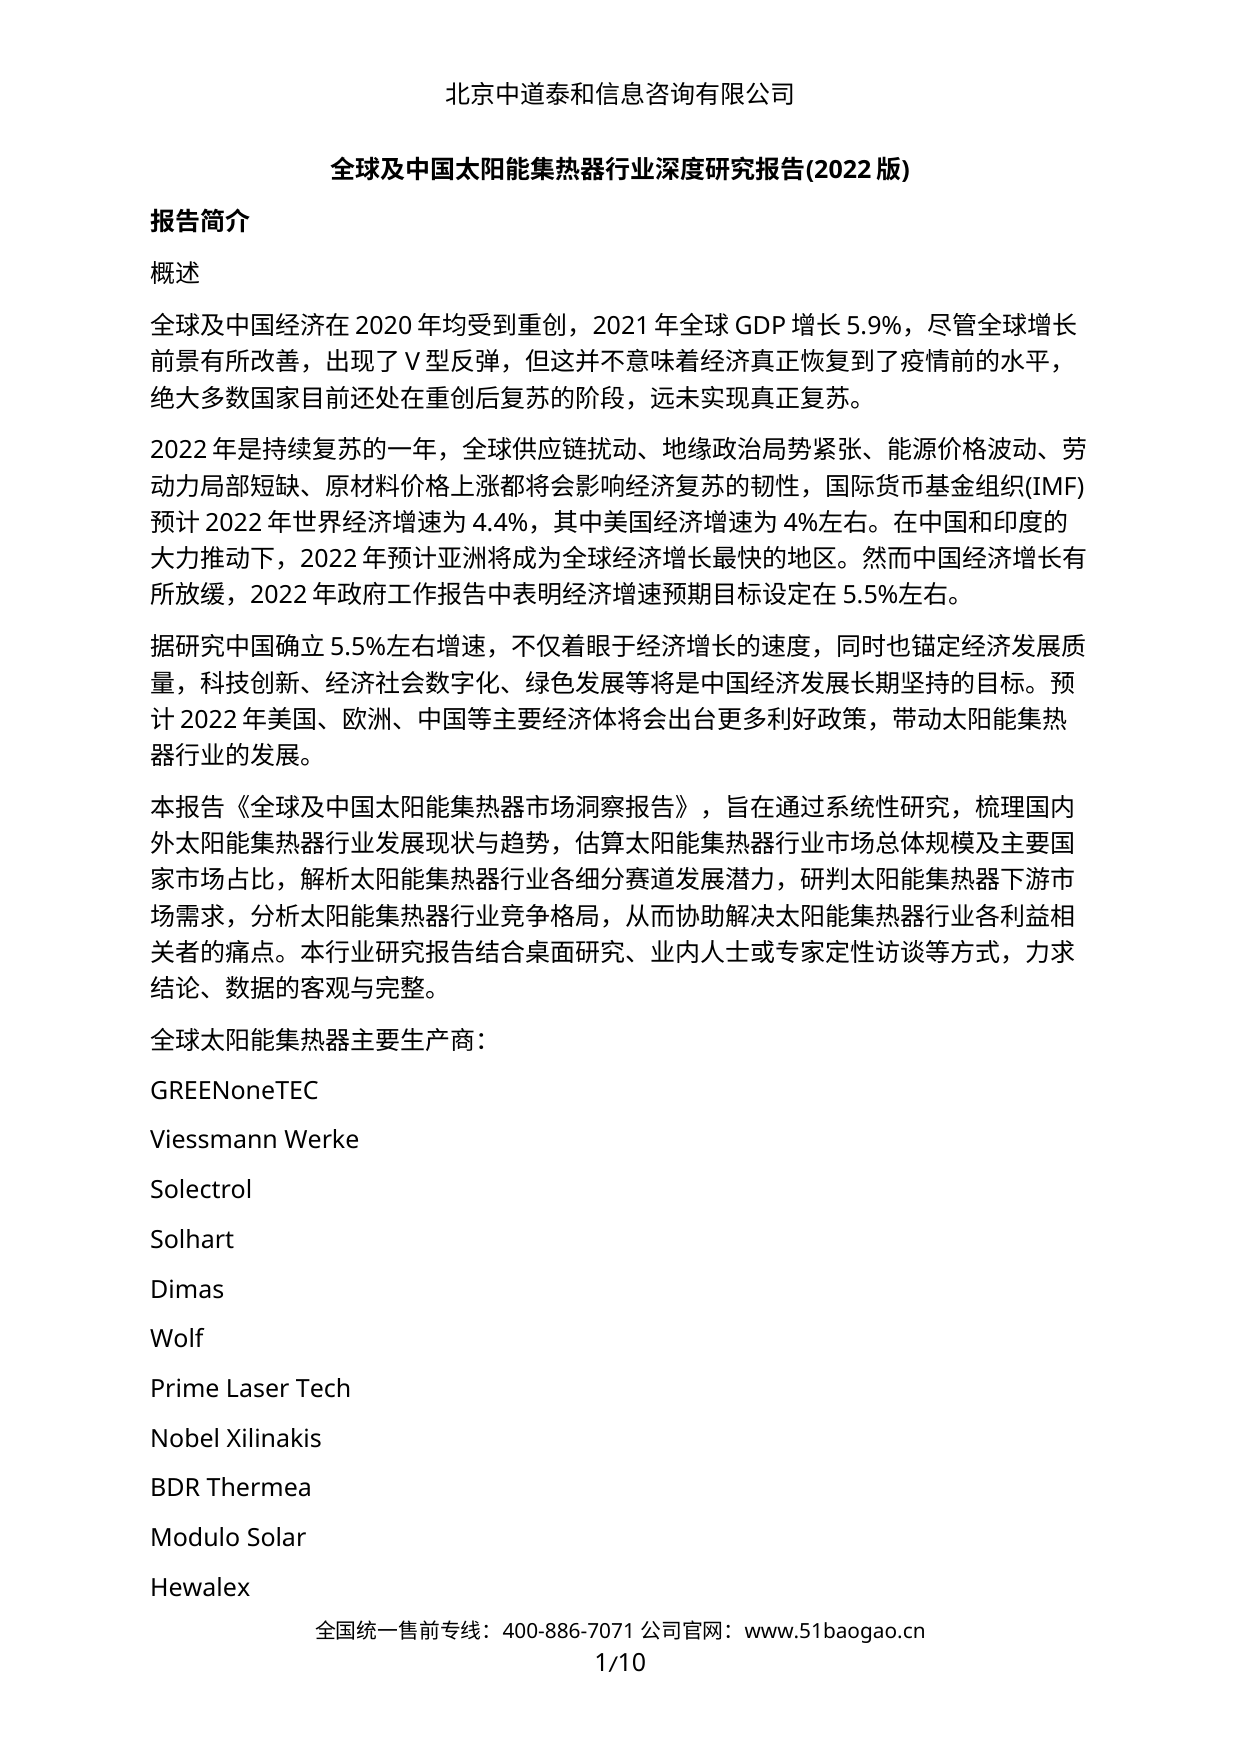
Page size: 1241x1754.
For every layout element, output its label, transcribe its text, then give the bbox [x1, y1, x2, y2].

text Modulo Solar [150, 1520, 1090, 1554]
text Hewalex [150, 1569, 1090, 1603]
text Nobel Xilinakis [150, 1420, 1090, 1454]
text Dimas [150, 1271, 1090, 1305]
text 据研究中国确立5.5%左右增速，不仅着眼于经济增长的速度，同时也锚定经济发展质量，科技创新、经济社会数字化、绿色发展等将是中国经济发展长期坚持的目标。预计2022年美国、欧洲、中国等主要经济体将会出台更多利好政策，带动太阳能集热器行业的发展。 [150, 627, 1090, 772]
text 概述 [150, 254, 1090, 290]
text Solhart [150, 1222, 1090, 1256]
text Prime Laser Tech [150, 1371, 1090, 1405]
text Wolf [150, 1321, 1090, 1355]
text Viessmann Werke [150, 1122, 1090, 1156]
text BDR Thermea [150, 1470, 1090, 1504]
text 报告简介 [150, 202, 1090, 238]
text 全球及中国太阳能集热器行业深度研究报告(2022版) [150, 150, 1090, 186]
text 本报告《全球及中国太阳能集热器市场洞察报告》，旨在通过系统性研究，梳理国内外太阳能集热器行业发展现状与趋势，估算太阳能集热器行业市场总体规模及主要国家市场占比，解析太阳能集热器行业各细分赛道发展潜力，研判太阳能集热器下游市场需求，分析太阳能集热器行业竞争格局，从而协助解决太阳能集热器行业各利益相关者的痛点。本行业研究报告结合桌面研究、业内人士或专家定性访谈等方式，力求结论、数据的客观与完整。 [150, 787, 1090, 1005]
text 全球太阳能集热器主要生产商： [150, 1021, 1090, 1057]
text 全球及中国经济在2020年均受到重创，2021年全球GDP增长5.9%，尽管全球增长前景有所改善，出现了V型反弹，但这并不意味着经济真正恢复到了疫情前的水平，绝大多数国家目前还处在重创后复苏的阶段，远未实现真正复苏。 [150, 306, 1090, 414]
text Solectrol [150, 1172, 1090, 1206]
text GREENoneTEC [150, 1072, 1090, 1107]
text 2022年是持续复苏的一年，全球供应链扰动、地缘政治局势紧张、能源价格波动、劳动力局部短缺、原材料价格上涨都将会影响经济复苏的韧性，国际货币基金组织(IMF)预计2022年世界经济增速为4.4%，其中美国经济增速为4%左右。在中国和印度的大力推动下，2022年预计亚洲将成为全球经济增长最快的地区。然而中国经济增长有所放缓，2022年政府工作报告中表明经济增速预期目标设定在5.5%左右。 [150, 430, 1090, 611]
